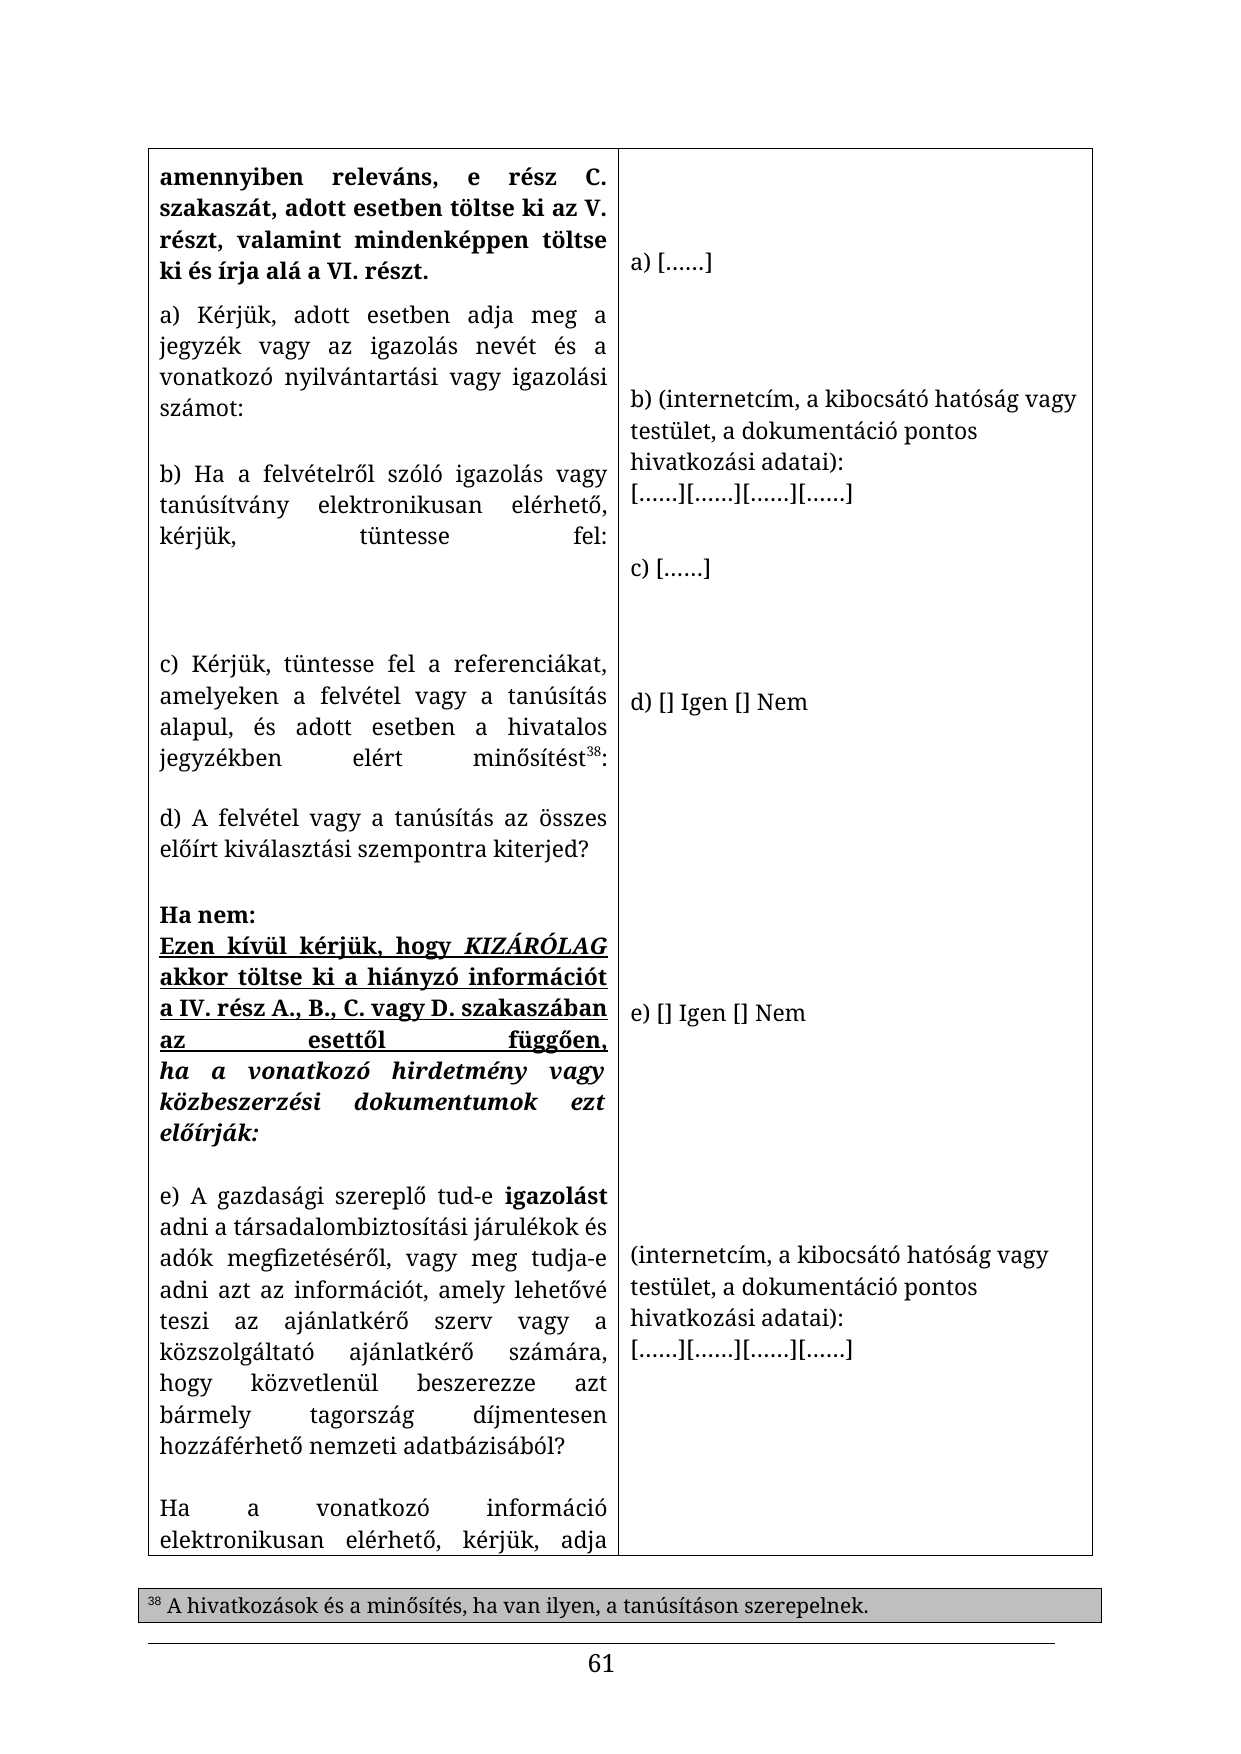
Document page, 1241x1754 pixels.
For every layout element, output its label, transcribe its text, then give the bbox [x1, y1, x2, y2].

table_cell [619, 149, 1092, 1555]
